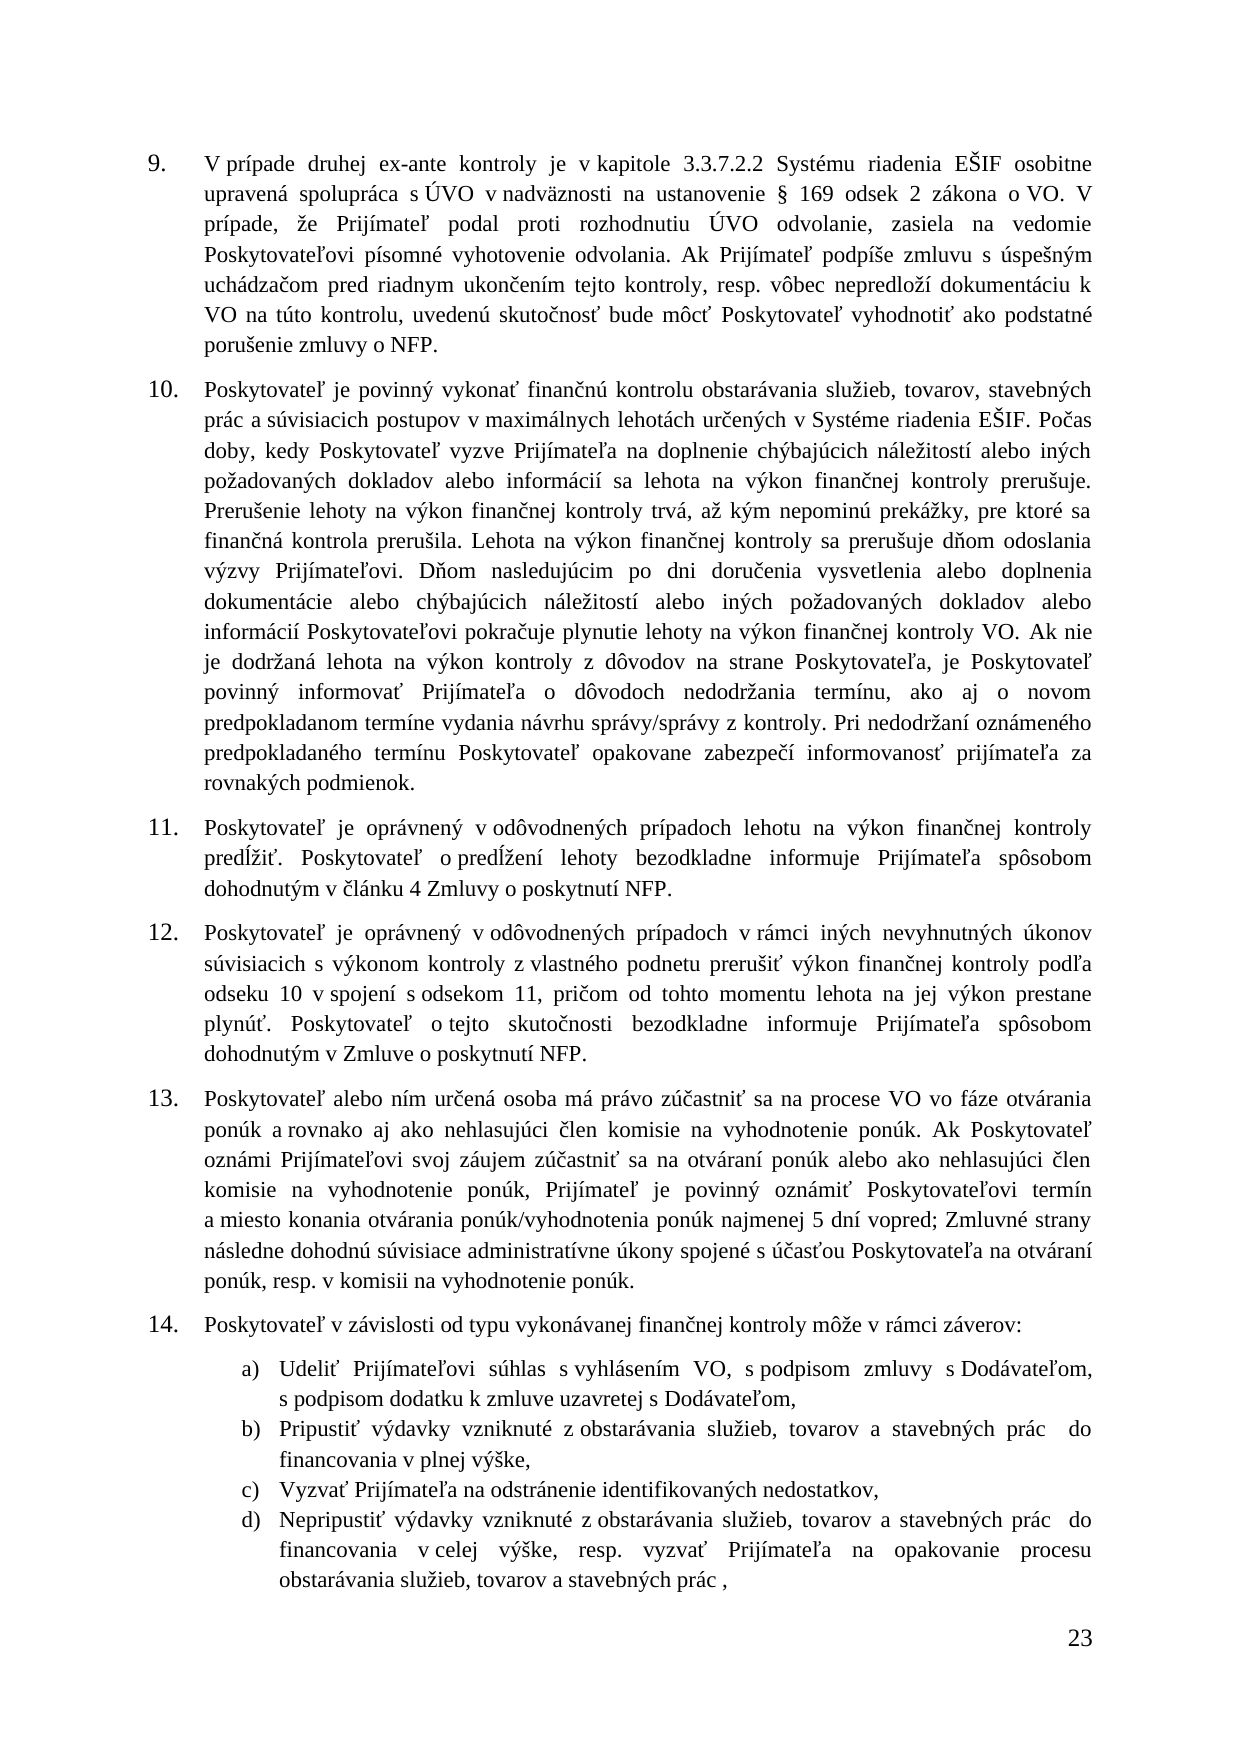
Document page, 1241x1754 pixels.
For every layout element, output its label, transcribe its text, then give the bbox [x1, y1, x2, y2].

list Pripustiť výdavky vzniknuté z obstarávania služieb, tovarov a stavebných prác do financovania v plnej výške, [241, 1416, 1093, 1472]
list V prípade druhej ex-ante kontroly je v kapitole 3.3.7.2.2 Systému riadenia EŠIF osobitne upravená spolupráca s ÚVO v nadväznosti na ustanovenie § 169 odsek 2 zákona o VO. V prípade, že Prijímateľ podal proti rozhodnutiu ÚVO odvolanie, zasiela na vedomie Poskytovateľovi písomné vyhotovenie odvolania. Ak Prijímateľ podpíše zmluvu s úspešným uchádzačom pred riadnym ukončením tejto kontroly, resp. vôbec nepredloží dokumentáciu k VO na túto kontrolu, uvedenú skutočnosť bude môcť Poskytovateľ vyhodnotiť ako podstatné porušenie zmluvy o NFP. [148, 148, 1093, 358]
list Udeliť Prijímateľovi súhlas s vyhlásením VO, s podpisom zmluvy s Dodávateľom, s podpisom dodatku k zmluve uzavretej s Dodávateľom, [241, 1355, 1093, 1412]
list Poskytovateľ je povinný vykonať finančnú kontrolu obstarávania služieb, tovarov, stavebných prác a súvisiacich postupov v maximálnych lehotách určených v Systéme riadenia EŠIF. Počas doby, kedy Poskytovateľ vyzve Prijímateľa na doplnenie chýbajúcich náležitostí alebo iných požadovaných dokladov alebo informácií sa lehota na výkon finančnej kontroly prerušuje. Prerušenie lehoty na výkon finančnej kontroly trvá, až kým nepominú prekážky, pre ktoré sa finančná kontrola prerušila. Lehota na výkon finančnej kontroly sa prerušuje dňom odoslania výzvy Prijímateľovi. Dňom nasledujúcim po dni doručenia vysvetlenia alebo doplnenia dokumentácie alebo chýbajúcich náležitostí alebo iných požadovaných dokladov alebo informácií Poskytovateľovi pokračuje plynutie lehoty na výkon finančnej kontroly VO. Ak nie je dodržaná lehota na výkon kontroly z dôvodov na strane Poskytovateľa, je Poskytovateľ povinný informovať Prijímateľa o dôvodoch nedodržania termínu, ako aj o novom predpokladanom termíne vydania návrhu správy/správy z kontroly. Pri nedodržaní oznámeného predpokladaného termínu Poskytovateľ opakovane zabezpečí informovanosť prijímateľa za rovnakých podmienok. [148, 374, 1093, 795]
list Poskytovateľ alebo ním určená osoba má právo zúčastniť sa na procese VO vo fáze otvárania ponúk a rovnako aj ako nehlasujúci člen komisie na vyhodnotenie ponúk. Ak Poskytovateľ oznámi Prijímateľovi svoj záujem zúčastniť sa na otváraní ponúk alebo ako nehlasujúci člen komisie na vyhodnotenie ponúk, Prijímateľ je povinný oznámiť Poskytovateľovi termín a miesto konania otvárania ponúk/vyhodnotenia ponúk najmenej 5 dní vopred; Zmluvné strany následne dohodnú súvisiace administratívne úkony spojené s účasťou Poskytovateľa na otváraní ponúk, resp. v komisii na vyhodnotenie ponúk. [148, 1083, 1093, 1293]
list Poskytovateľ je oprávnený v odôvodnených prípadoch lehotu na výkon finančnej kontroly predĺžiť. Poskytovateľ o predĺžení lehoty bezodkladne informuje Prijímateľa spôsobom dohodnutým v článku 4 Zmluvy o poskytnutí NFP. [148, 812, 1093, 901]
list Poskytovateľ v závislosti od typu vykonávanej finančnej kontroly môže v rámci záverov: [148, 1309, 1093, 1338]
list Nepripustiť výdavky vzniknuté z obstarávania služieb, tovarov a stavebných prác do financovania v celej výške, resp. vyzvať Prijímateľa na opakovanie procesu obstarávania služieb, tovarov a stavebných prác , [241, 1506, 1093, 1593]
list Vyzvať Prijímateľa na odstránenie identifikovaných nedostatkov, [241, 1476, 1093, 1502]
list Poskytovateľ je oprávnený v odôvodnených prípadoch v rámci iných nevyhnutných úkonov súvisiacich s výkonom kontroly z vlastného podnetu prerušiť výkon finančnej kontroly podľa odseku 10 v spojení s odsekom 11, pričom od tohto momentu lehota na jej výkon prestane plynúť. Poskytovateľ o tejto skutočnosti bezodkladne informuje Prijímateľa spôsobom dohodnutým v Zmluve o poskytnutí NFP. [148, 917, 1093, 1067]
